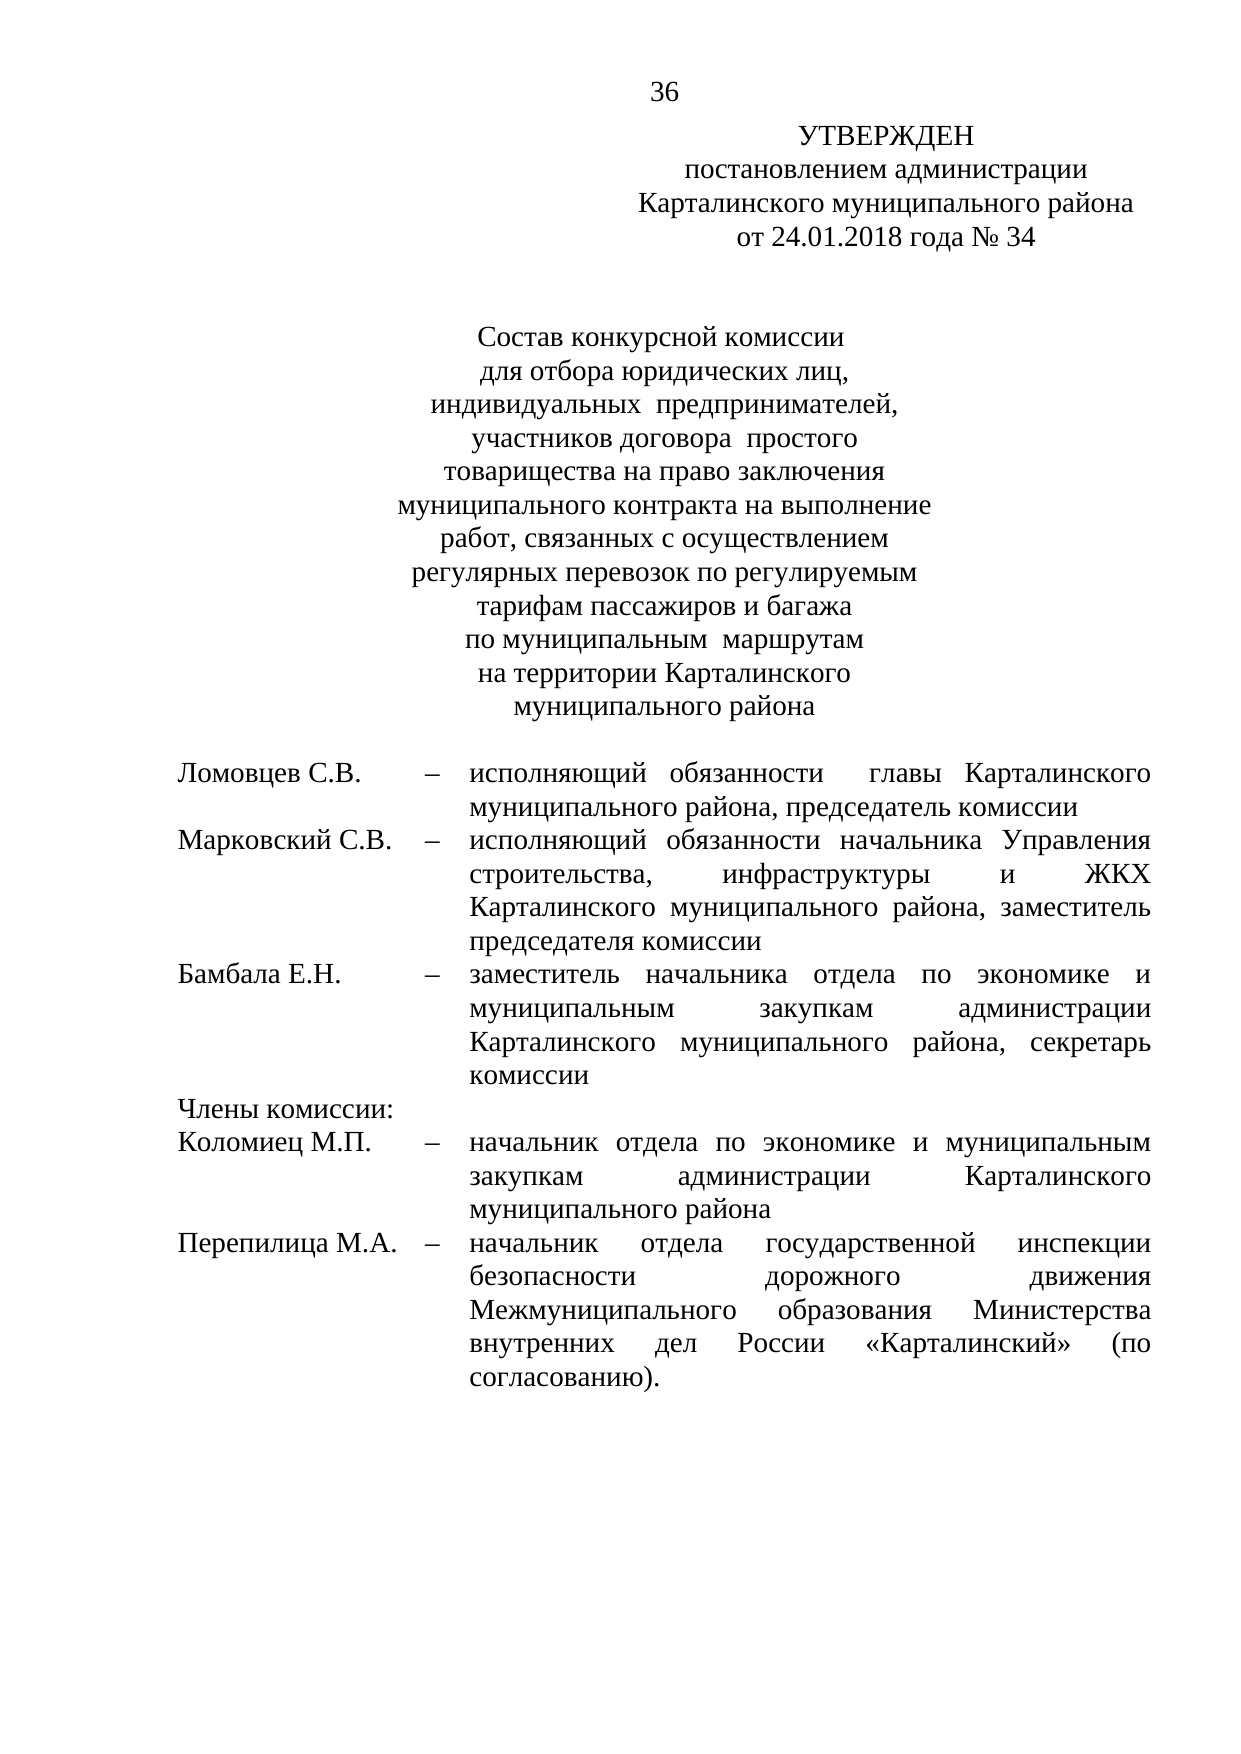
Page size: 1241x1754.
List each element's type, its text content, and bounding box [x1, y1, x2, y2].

table_cell заместитель начальника отдела по экономике и муниципальным закупкам администрации Карталинского муниципального района, секретарь комиссии [458, 957, 1163, 1091]
table_cell – [414, 823, 458, 957]
text от 24.01.2018 года № 34 [620, 219, 1152, 252]
table_header Ломовцев С.В. [166, 755, 413, 822]
table_cell Члены комиссии: [166, 1091, 1163, 1124]
subtitle муниципального контракта на выполнение [177, 487, 1152, 521]
text УТВЕРЖДЕН [620, 118, 1152, 152]
text Карталинского муниципального района [620, 185, 1152, 219]
subtitle на территории Карталинского [177, 655, 1152, 688]
table_cell Бамбала Е.Н. [166, 957, 413, 1091]
table_cell Марковский С.В. [166, 823, 413, 957]
subtitle работ, связанных с осуществлением [177, 521, 1152, 554]
subtitle тарифам пассажиров и багажа [177, 588, 1152, 621]
table_cell начальник отдела по экономике и муниципальным закупкам администрации Карталинского муниципального района [458, 1124, 1163, 1225]
text постановлением администрации [620, 152, 1152, 185]
table_header исполняющий обязанности главы Карталинского муниципального района, председатель комиссии [458, 755, 1163, 822]
subtitle индивидуальных предпринимателей, [177, 386, 1152, 420]
subtitle регулярных перевозок по регулируемым [177, 554, 1152, 588]
subtitle Состав конкурсной комиссии для отбора юридических лиц, [177, 319, 1152, 386]
subtitle участников договора простого [177, 420, 1152, 453]
table_header – [414, 755, 458, 822]
subtitle товарищества на право заключения [177, 453, 1152, 487]
table_cell начальник отдела государственной инспекции безопасности дорожного движения Межмуниципального образования Министерства внутренних дел России «Карталинский» (по согласованию). [458, 1225, 1163, 1393]
table_cell – [414, 957, 458, 1091]
subtitle по муниципальным маршрутам [177, 621, 1152, 655]
table_cell – [414, 1124, 458, 1225]
table_cell – [414, 1225, 458, 1393]
table_cell Коломиец М.П. [166, 1124, 413, 1225]
table_cell исполняющий обязанности начальника Управления строительства, инфраструктуры и ЖКХ Карталинского муниципального района, заместитель председателя комиссии [458, 823, 1163, 957]
table_cell Перепилица М.А. [166, 1225, 413, 1393]
subtitle муниципального района [177, 688, 1152, 722]
